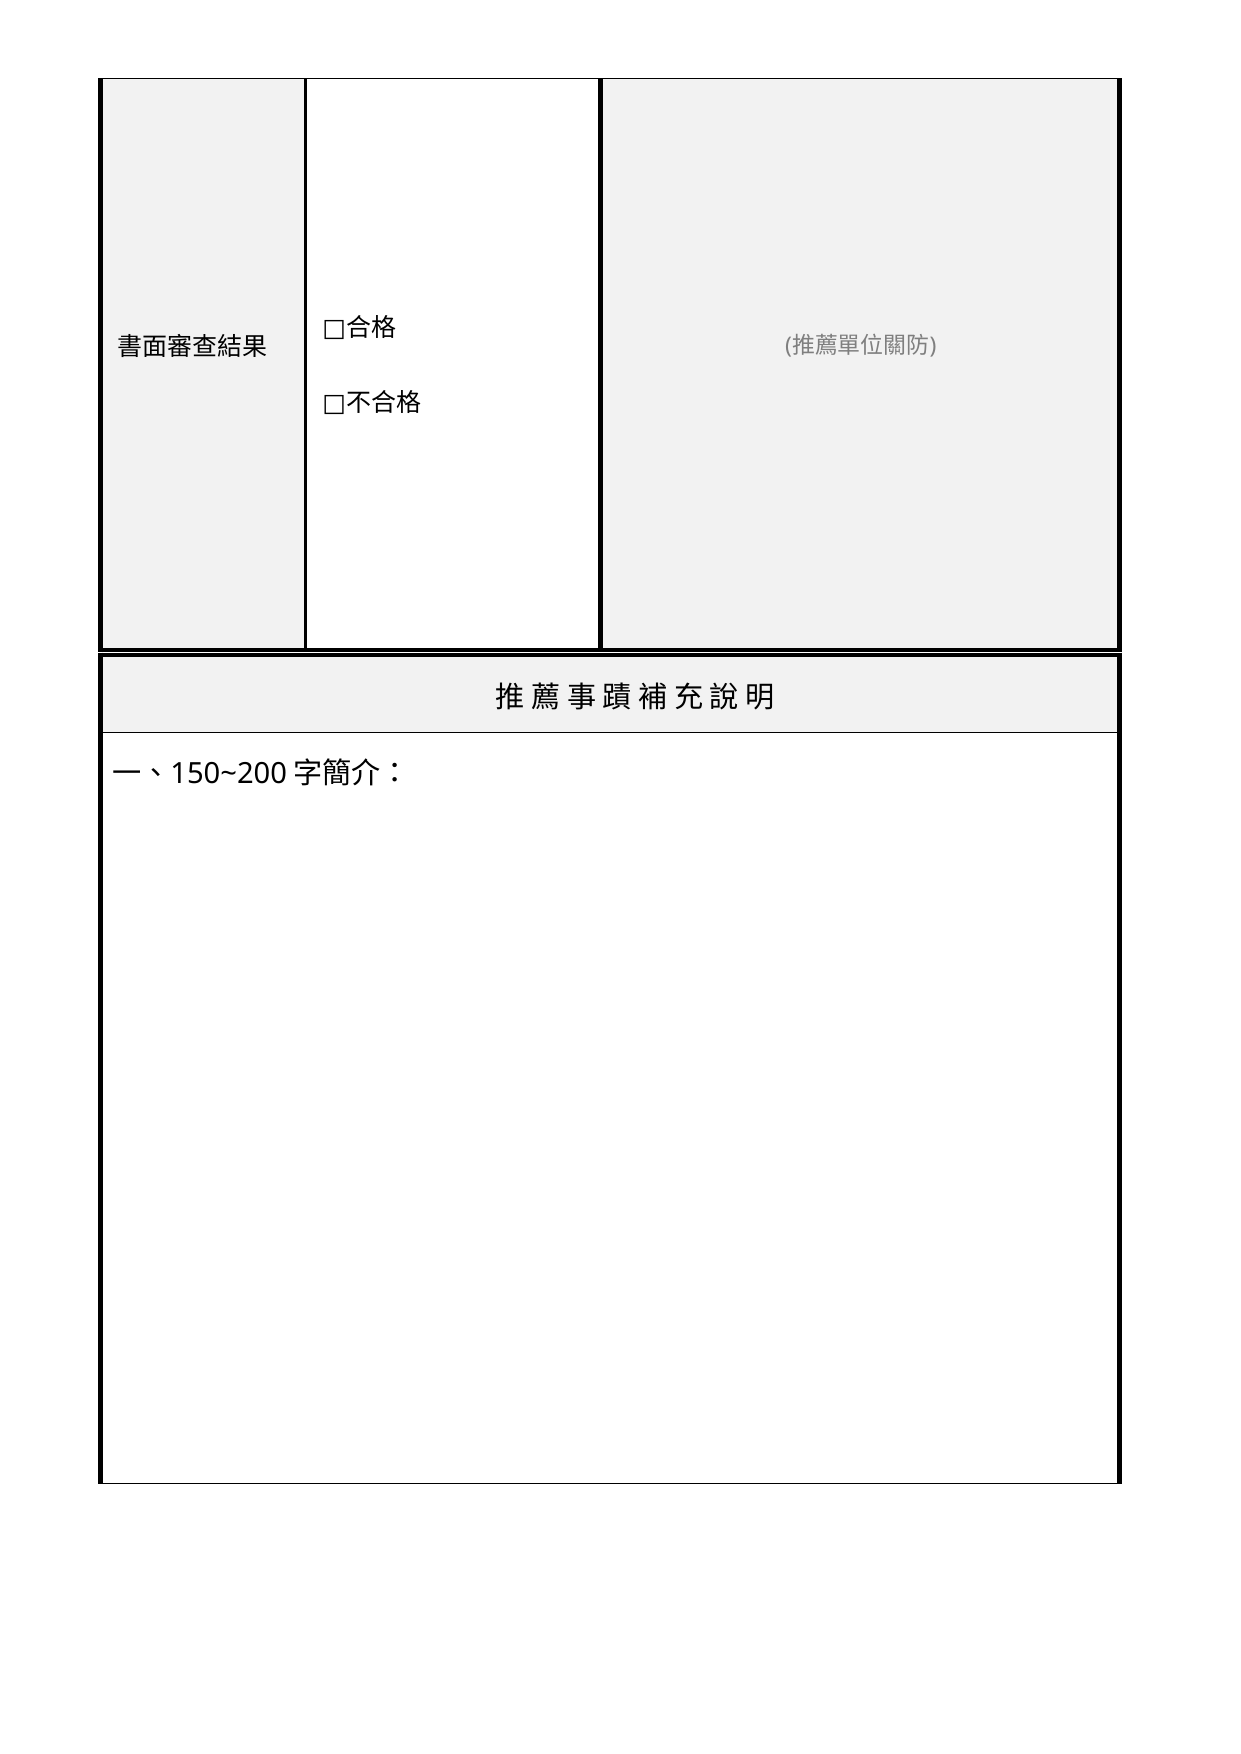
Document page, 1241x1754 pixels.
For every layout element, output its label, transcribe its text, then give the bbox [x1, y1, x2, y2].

table_header 推 薦 事 蹟 補 充 說 明 [103, 657, 1117, 732]
table_cell 150~200字簡介： [103, 733, 1117, 1483]
table_cell 書面審查結果 [103, 79, 304, 648]
table_cell □合格 □不合格 [307, 79, 598, 648]
table_cell (推薦單位關防) [603, 79, 1117, 648]
